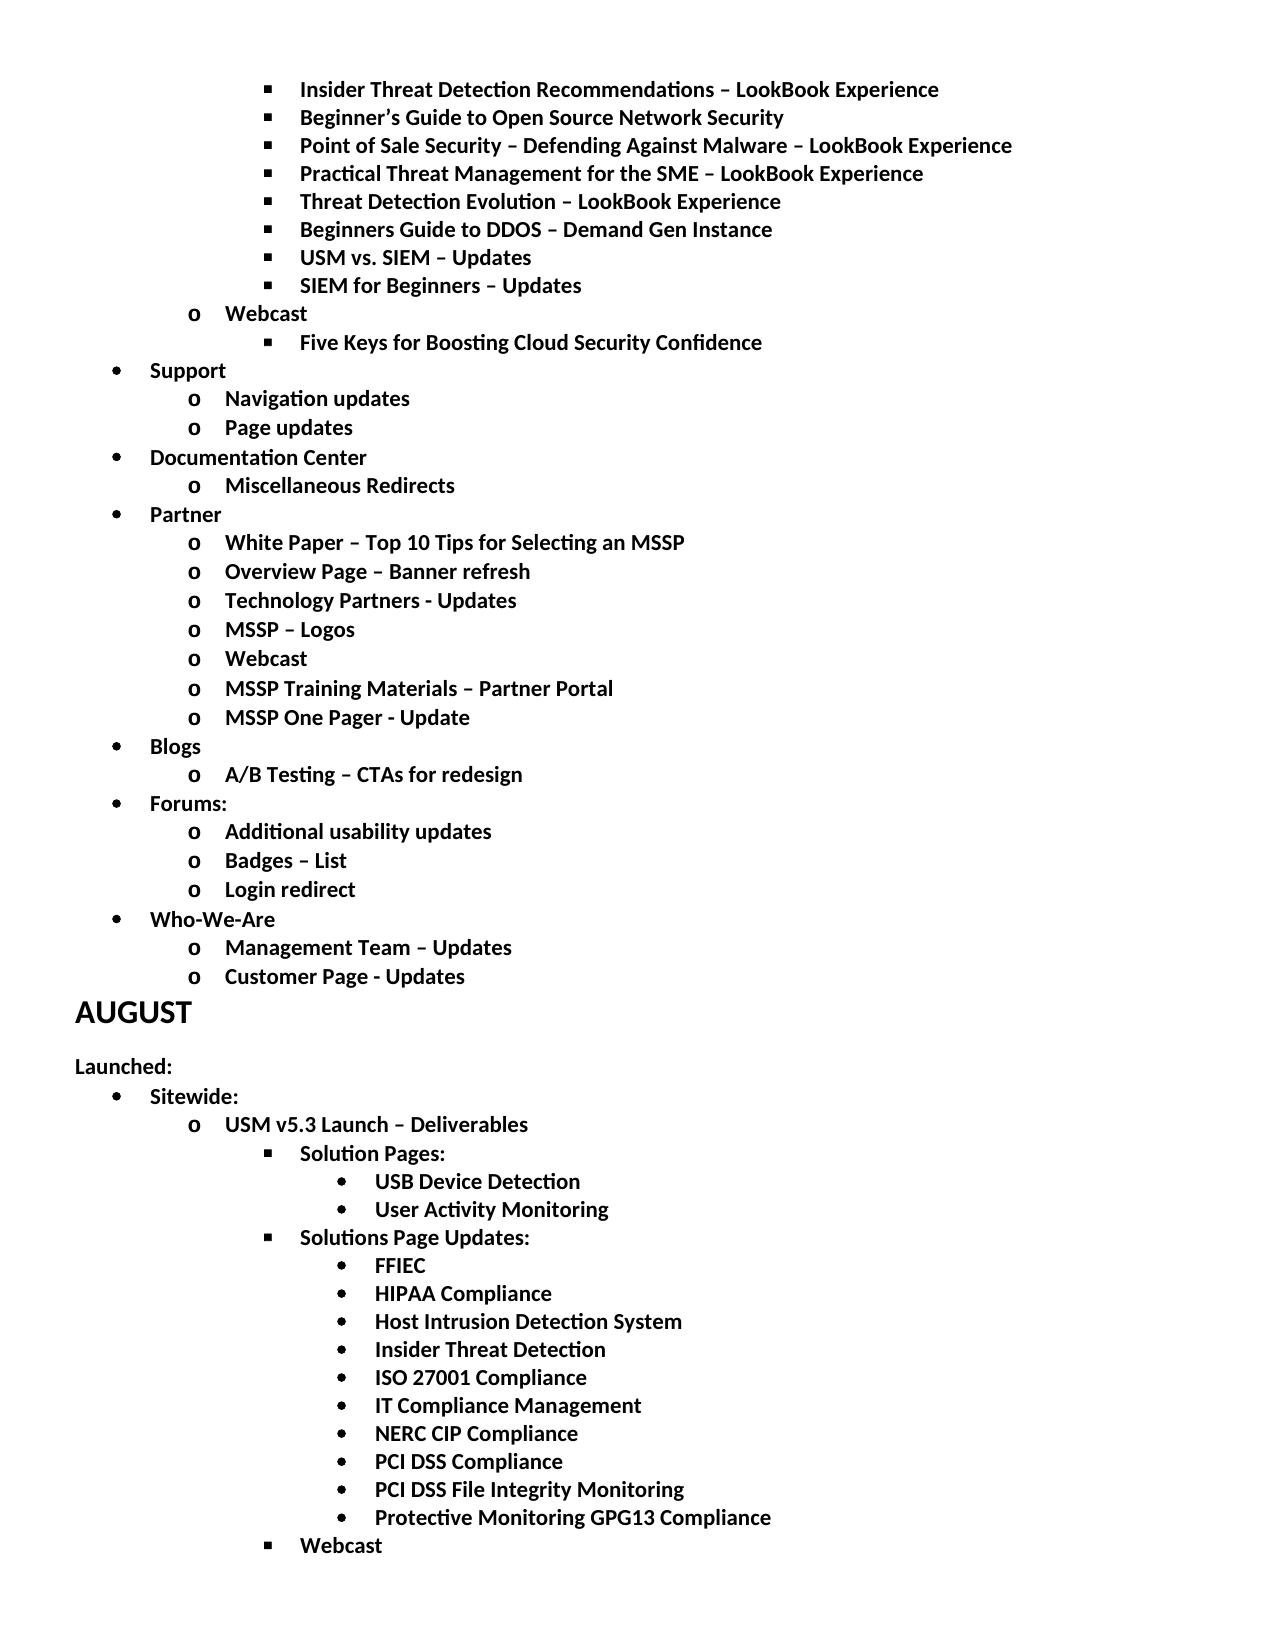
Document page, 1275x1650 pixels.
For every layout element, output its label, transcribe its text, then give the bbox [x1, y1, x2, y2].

list USB Device Detection [337, 1167, 1200, 1195]
list User Activity Monitoring [337, 1195, 1200, 1223]
list Insider Threat Detection Recommendations – LookBook Experience [262, 75, 1200, 103]
list NERC CIP Compliance [337, 1419, 1200, 1447]
list Beginner’s Guide to Open Source Network Security [262, 103, 1200, 131]
list MSSP – Logos [187, 615, 1200, 644]
list A/B Testing – CTAs for redesign [187, 760, 1200, 789]
list SIEM for Beginners – Updates [262, 271, 1200, 299]
list Protective Monitoring GPG13 Compliance [337, 1503, 1200, 1531]
list FFIEC [337, 1251, 1200, 1279]
list Insider Threat Detection [337, 1335, 1200, 1363]
list Page updates [187, 413, 1200, 443]
list Point of Sale Security – Defending Against Malware – LookBook Experience [262, 131, 1200, 159]
list Partner [112, 500, 1200, 528]
list Support [112, 356, 1200, 384]
list Customer Page - Updates [187, 962, 1200, 991]
list Webcast [262, 1531, 1200, 1559]
list Five Keys for Boosting Cloud Security Confidence [262, 328, 1200, 356]
list Management Team – Updates [187, 933, 1200, 962]
text Launched: [75, 1052, 1200, 1080]
list Miscellaneous Redirects [187, 471, 1200, 500]
list USM v5.3 Launch – Deliverables [187, 1110, 1200, 1139]
list Solutions Page Updates: [262, 1223, 1200, 1251]
list Badges – List [187, 846, 1200, 876]
list Sitewide: [112, 1082, 1200, 1110]
list Who-We-Are [112, 905, 1200, 933]
list Threat Detection Evolution – LookBook Experience [262, 187, 1200, 215]
list HIPAA Compliance [337, 1279, 1200, 1307]
list Forums: [112, 789, 1200, 817]
list PCI DSS Compliance [337, 1447, 1200, 1475]
list Webcast [187, 644, 1200, 674]
list Additional usability updates [187, 817, 1200, 846]
list PCI DSS File Integrity Monitoring [337, 1475, 1200, 1503]
list IT Compliance Management [337, 1391, 1200, 1419]
list Host Intrusion Detection System [337, 1307, 1200, 1335]
list USM vs. SIEM – Updates [262, 243, 1200, 271]
list Login redirect [187, 876, 1200, 905]
list Webcast [187, 299, 1200, 328]
list Blogs [112, 732, 1200, 760]
text AUGUST [75, 991, 1200, 1032]
list White Paper – Top 10 Tips for Selecting an MSSP [187, 528, 1200, 557]
list Practical Threat Management for the SME – LookBook Experience [262, 159, 1200, 187]
list Navigation updates [187, 384, 1200, 413]
list Documentation Center [112, 443, 1200, 471]
list Beginners Guide to DDOS – Demand Gen Instance [262, 215, 1200, 243]
list Overview Page – Banner refresh [187, 557, 1200, 586]
list Solution Pages: [262, 1139, 1200, 1167]
list Technology Partners - Updates [187, 586, 1200, 615]
list MSSP Training Materials – Partner Portal [187, 674, 1200, 703]
list MSSP One Pager - Update [187, 703, 1200, 732]
list ISO 27001 Compliance [337, 1363, 1200, 1391]
